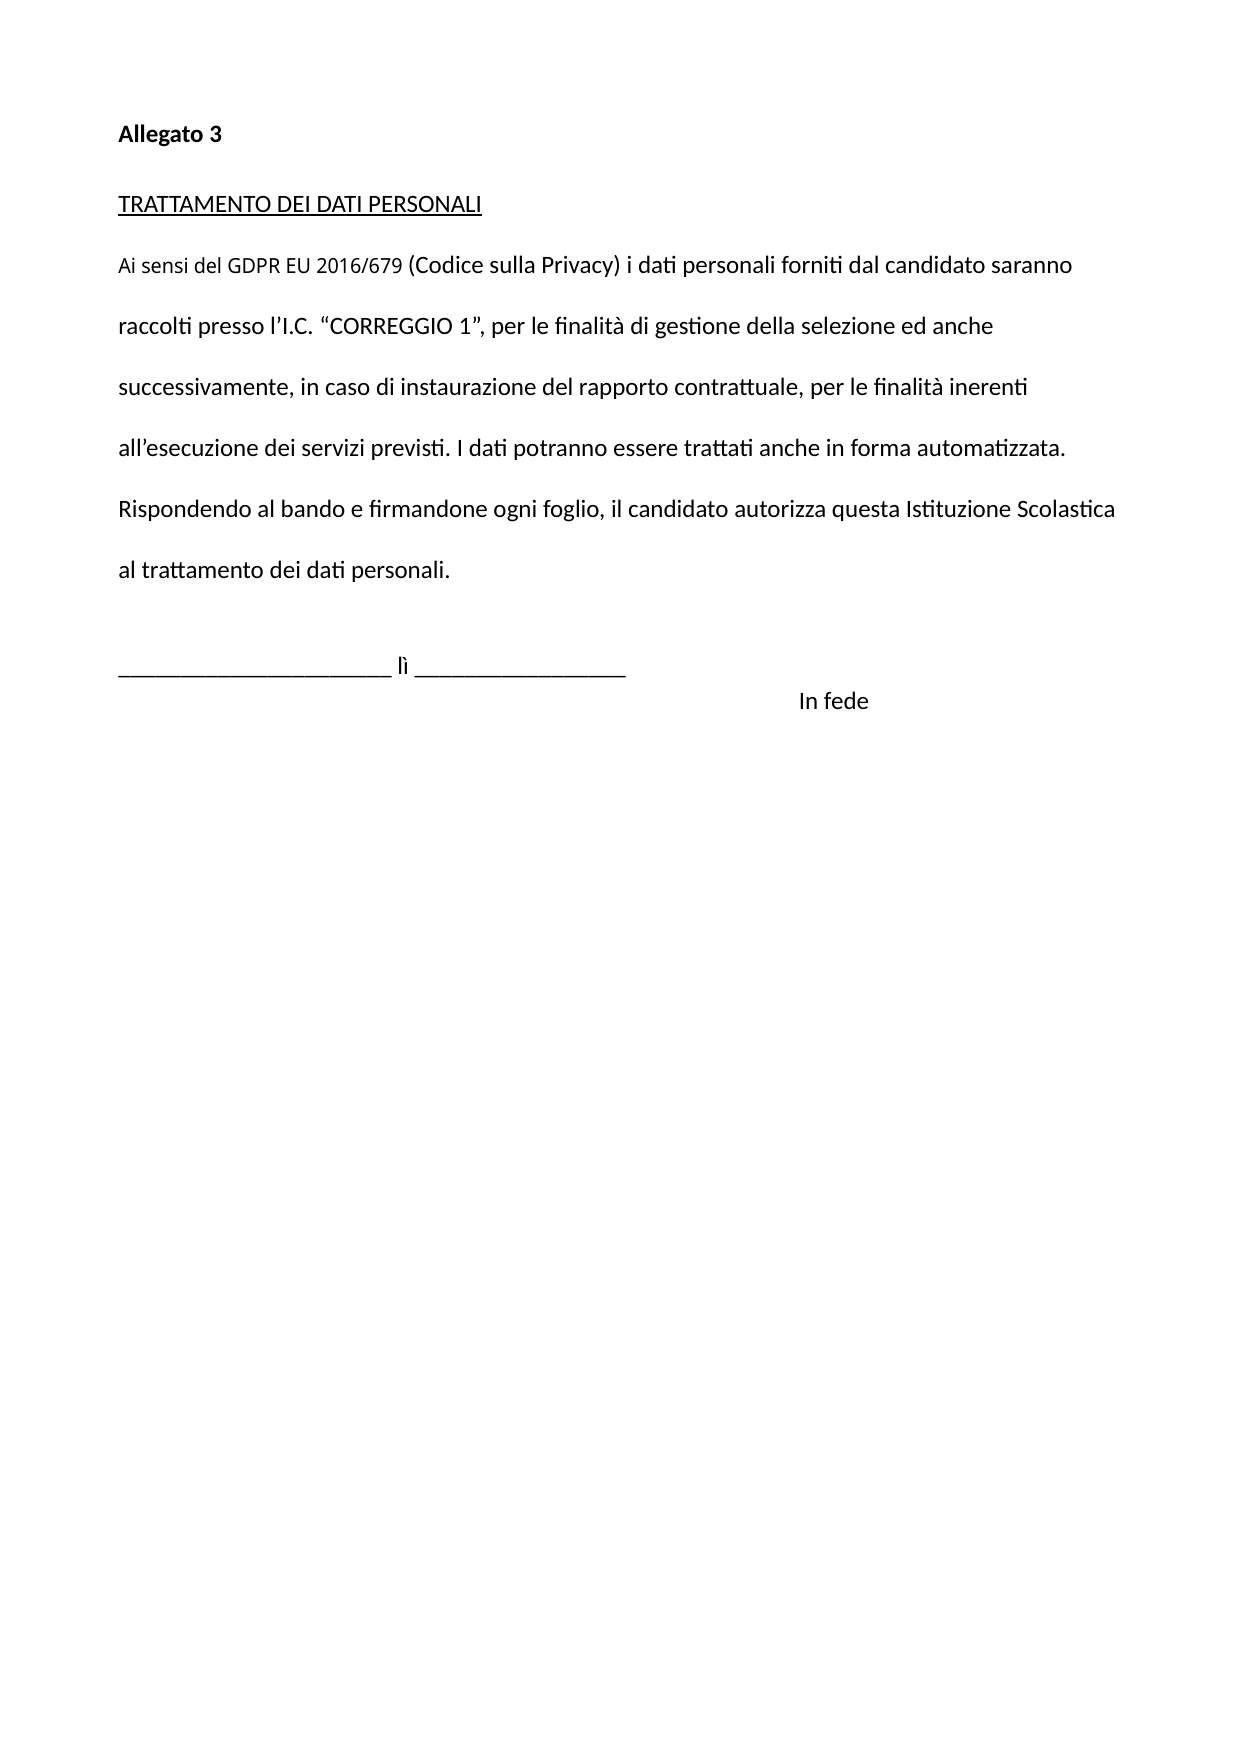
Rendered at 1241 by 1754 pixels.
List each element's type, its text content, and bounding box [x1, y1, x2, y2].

text ______________________ lì _________________ [118, 650, 1122, 681]
text Ai sensi del GDPR EU 2016/679 (Codice sulla Privacy) i dati personali forniti dal candidato saranno raccolti presso l’I.C. “CORREGGIO 1”, per le finalità di gestione della selezione ed anche successivamente, in caso di instaurazione del rapporto contrattuale, per le finalità inerenti all’esecuzione dei servizi previsti. I dati potranno essere trattati anche in forma automatizzata. Rispondendo al bando e firmandone ogni foglio, il candidato autorizza questa Istituzione Scolastica al trattamento dei dati personali. [118, 249, 1122, 585]
text TRATTAMENTO DEI DATI PERSONALI [118, 188, 1122, 219]
text In fede [718, 685, 1122, 749]
text Allegato 3 [118, 118, 1122, 149]
